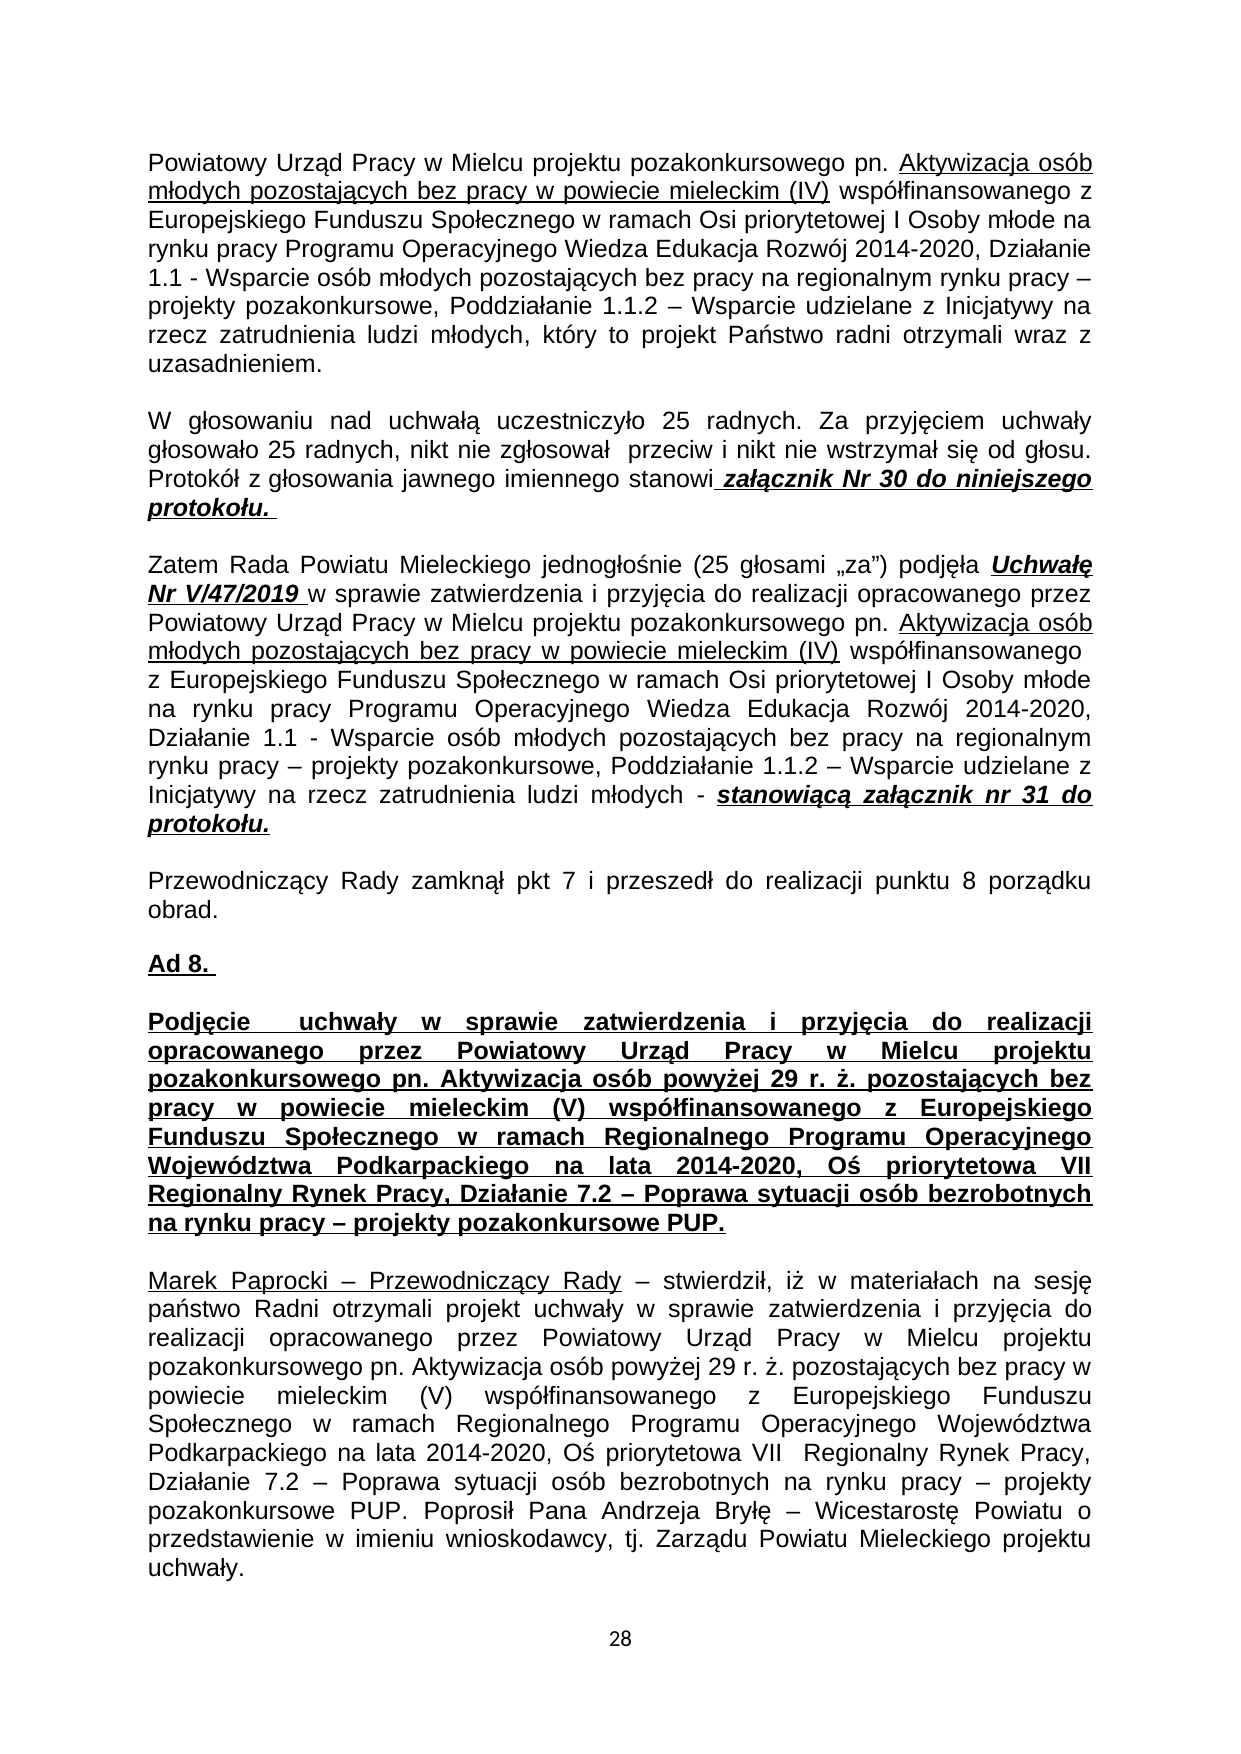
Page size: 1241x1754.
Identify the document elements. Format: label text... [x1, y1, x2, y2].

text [148, 148, 1093, 378]
text Marek Paprocki – Przewodniczący Rady – stwierdził, iż w materiałach na sesję państwo Radni otrzymali projekt uchwały w sprawie zatwierdzenia i przyjęcia do realizacji opracowanego przez Powiatowy Urząd Pracy w Mielcu projektu pozakonkursowego pn. Aktywizacja osób powyżej 29 r. ż. pozostających bez pracy w powiecie mieleckim (V) współfinansowanego z Europejskiego Funduszu Społecznego w ramach Regionalnego Programu Operacyjnego Województwa Podkarpackiego na lata 2014-2020, Oś priorytetowa VII Regionalny Rynek Pracy, Działanie 7.2 – Poprawa sytuacji osób bezrobotnych na rynku pracy – projekty pozakonkursowe PUP. Poprosił Pana Andrzeja Bryłę – Wicestarostę Powiatu o przedstawienie w imieniu wnioskodawcy, tj. Zarządu Powiatu Mieleckiego projektu uchwały. [148, 1266, 1093, 1582]
text W głosowaniu nad uchwałą uczestniczyło 25 radnych. Za przyjęciem uchwały głosowało 25 radnych, nikt nie zgłosował przeciw i nikt nie wstrzymał się od głosu. Protokół z głosowania jawnego imiennego stanowi załącznik Nr 30 do niniejszego protokołu. [148, 406, 1093, 521]
text Zatem Rada Powiatu Mieleckiego jednogłośnie (25 głosami „za”) podjęła Uchwałę Nr V/47/2019 w sprawie zatwierdzenia i przyjęcia do realizacji opracowanego przez Powiatowy Urząd Pracy w Mielcu projektu pozakonkursowego pn. Aktywizacja osób młodych pozostających bez pracy w powiecie mieleckim (IV) współfinansowanego z Europejskiego Funduszu Społecznego w ramach Osi priorytetowej I Osoby młode na rynku pracy Programu Operacyjnego Wiedza Edukacja Rozwój 2014-2020, Działanie 1.1 - Wsparcie osób młodych pozostających bez pracy na regionalnym rynku pracy – projekty pozakonkursowe, Poddziałanie 1.1.2 – Wsparcie udzielane z Inicjatywy na rzecz zatrudnienia ludzi młodych - stanowiącą załącznik nr 31 do protokołu. [148, 550, 1093, 838]
text Ad 8. [148, 949, 1093, 978]
text Przewodniczący Rady zamknął pkt 7 i przeszedł do realizacji punktu 8 porządku obrad. [148, 866, 1093, 924]
